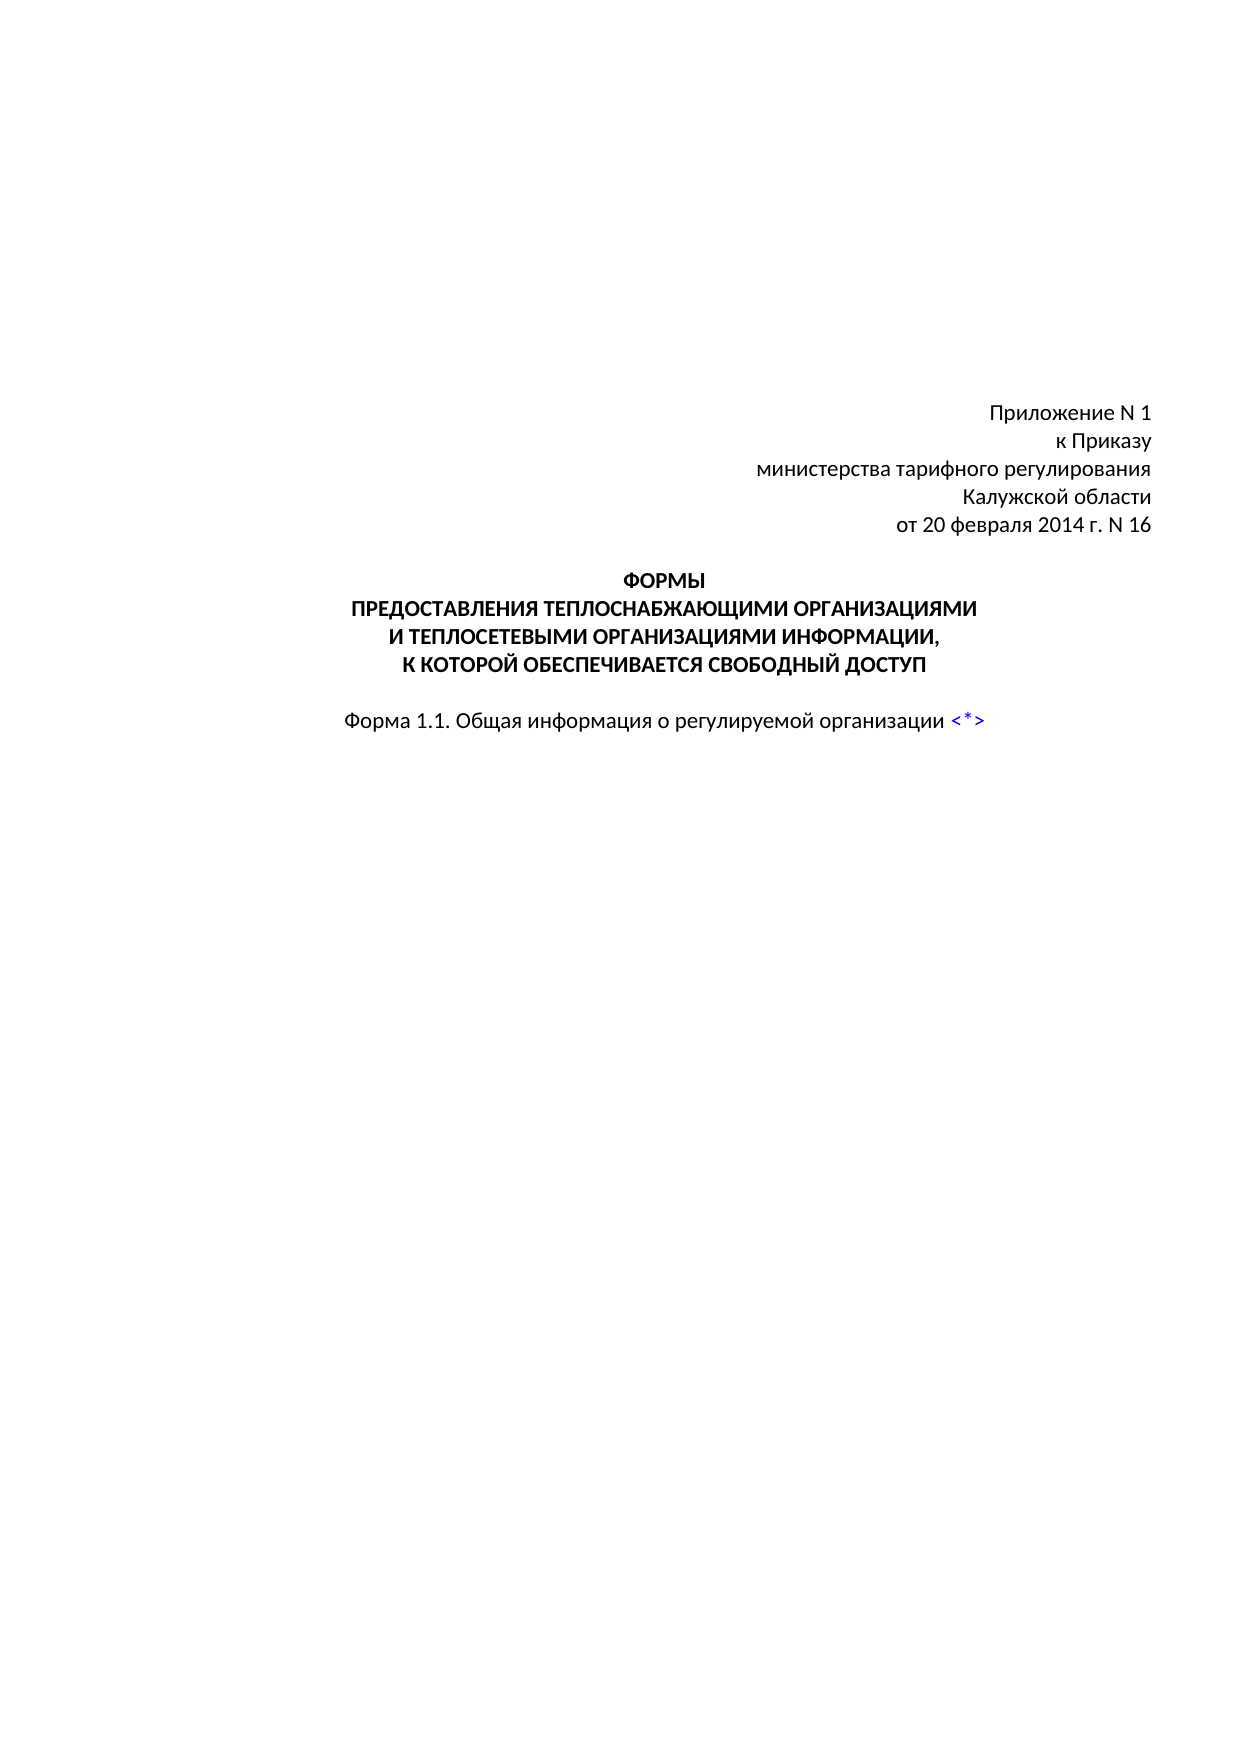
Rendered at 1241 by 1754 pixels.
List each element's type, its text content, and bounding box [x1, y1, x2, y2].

text Форма 1.1. Общая информация о регулируемой организации <*> [177, 707, 1152, 734]
text ПРЕДОСТАВЛЕНИЯ ТЕПЛОСНАБЖАЮЩИМИ ОРГАНИЗАЦИЯМИ [177, 594, 1152, 622]
text И ТЕПЛОСЕТЕВЫМИ ОРГАНИЗАЦИЯМИ ИНФОРМАЦИИ, [177, 622, 1152, 651]
text ФОРМЫ [177, 566, 1152, 594]
text Приложение N 1 [177, 398, 1152, 426]
text Калужской области [177, 482, 1152, 510]
text К КОТОРОЙ ОБЕСПЕЧИВАЕТСЯ СВОБОДНЫЙ ДОСТУП [177, 651, 1152, 678]
text министерства тарифного регулирования [177, 454, 1152, 482]
text от 20 февраля . N 16 [177, 510, 1152, 538]
text к Приказу [177, 426, 1152, 454]
